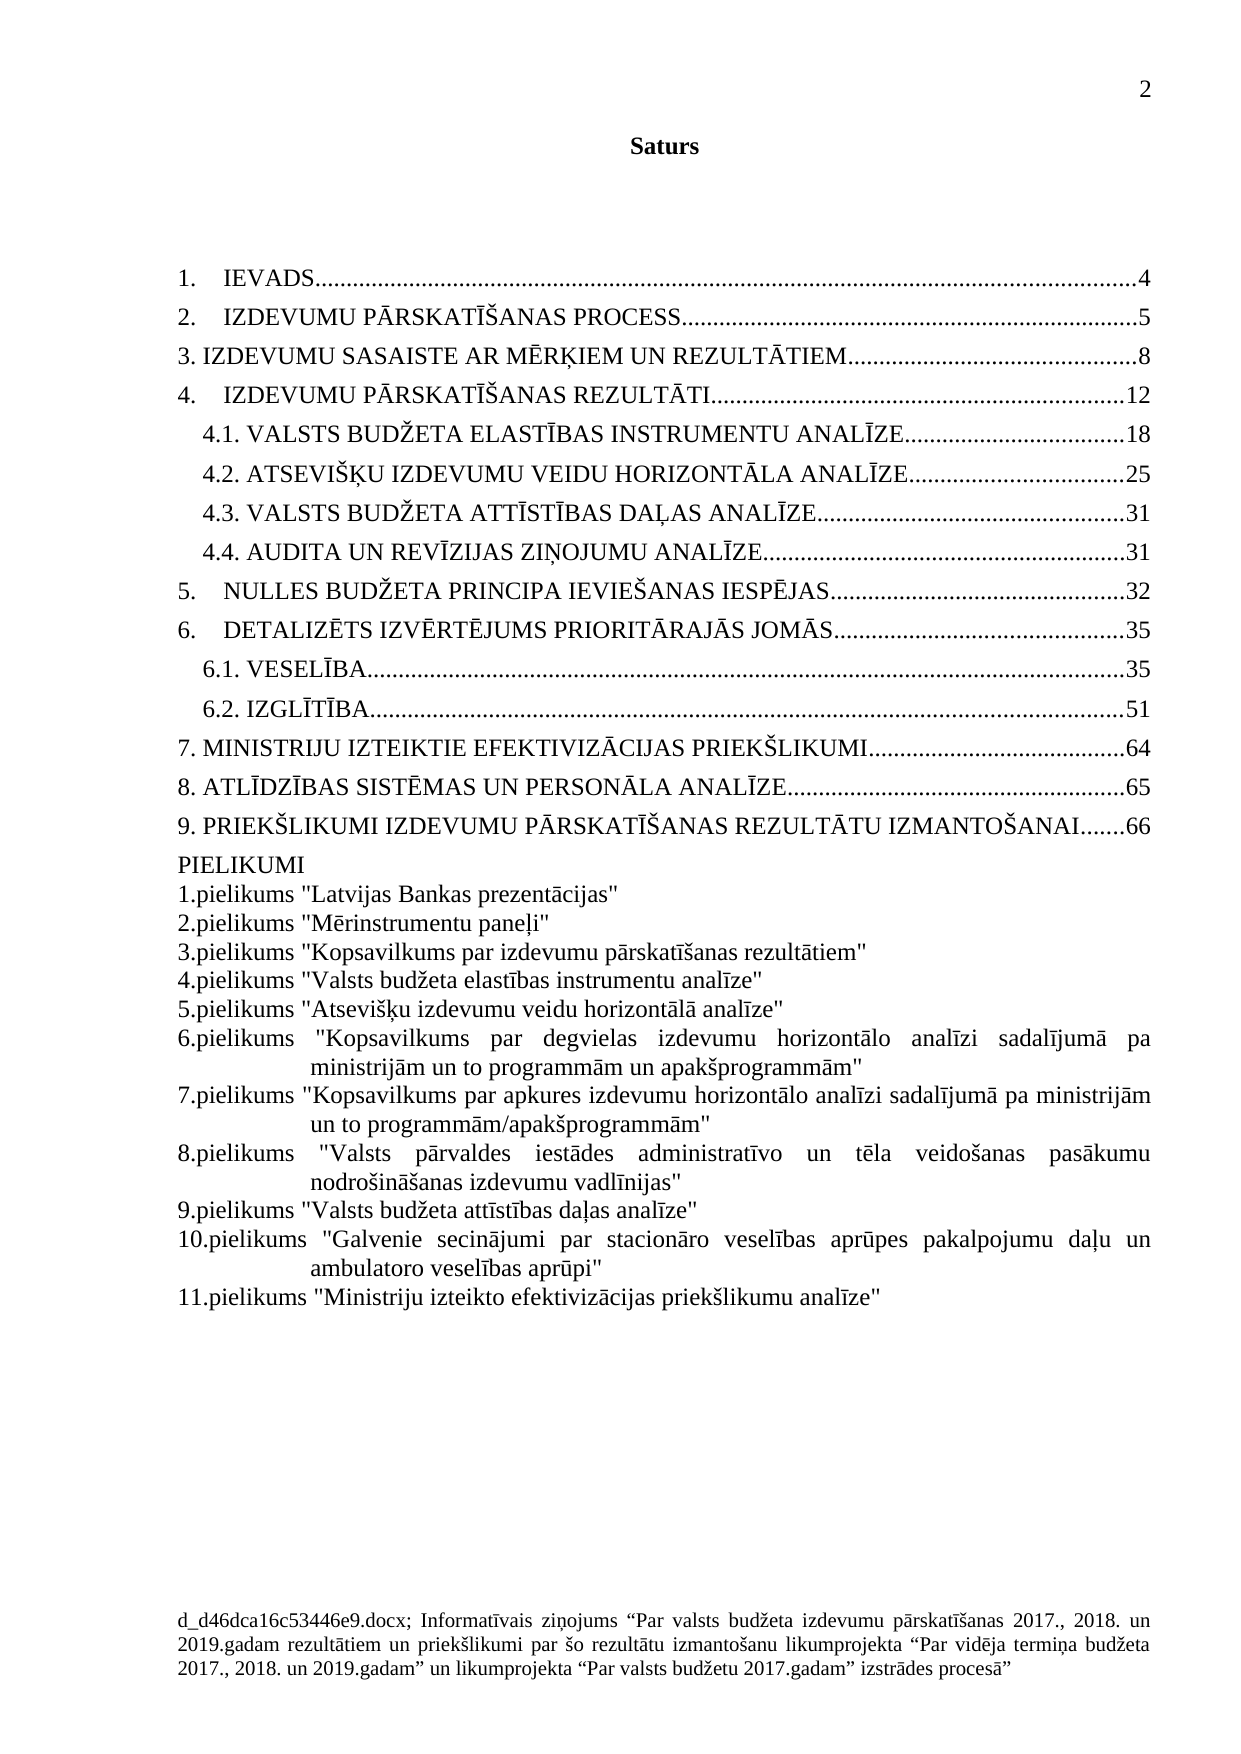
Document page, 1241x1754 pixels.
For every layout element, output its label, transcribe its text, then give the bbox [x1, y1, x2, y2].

text Saturs [177, 131, 1152, 160]
